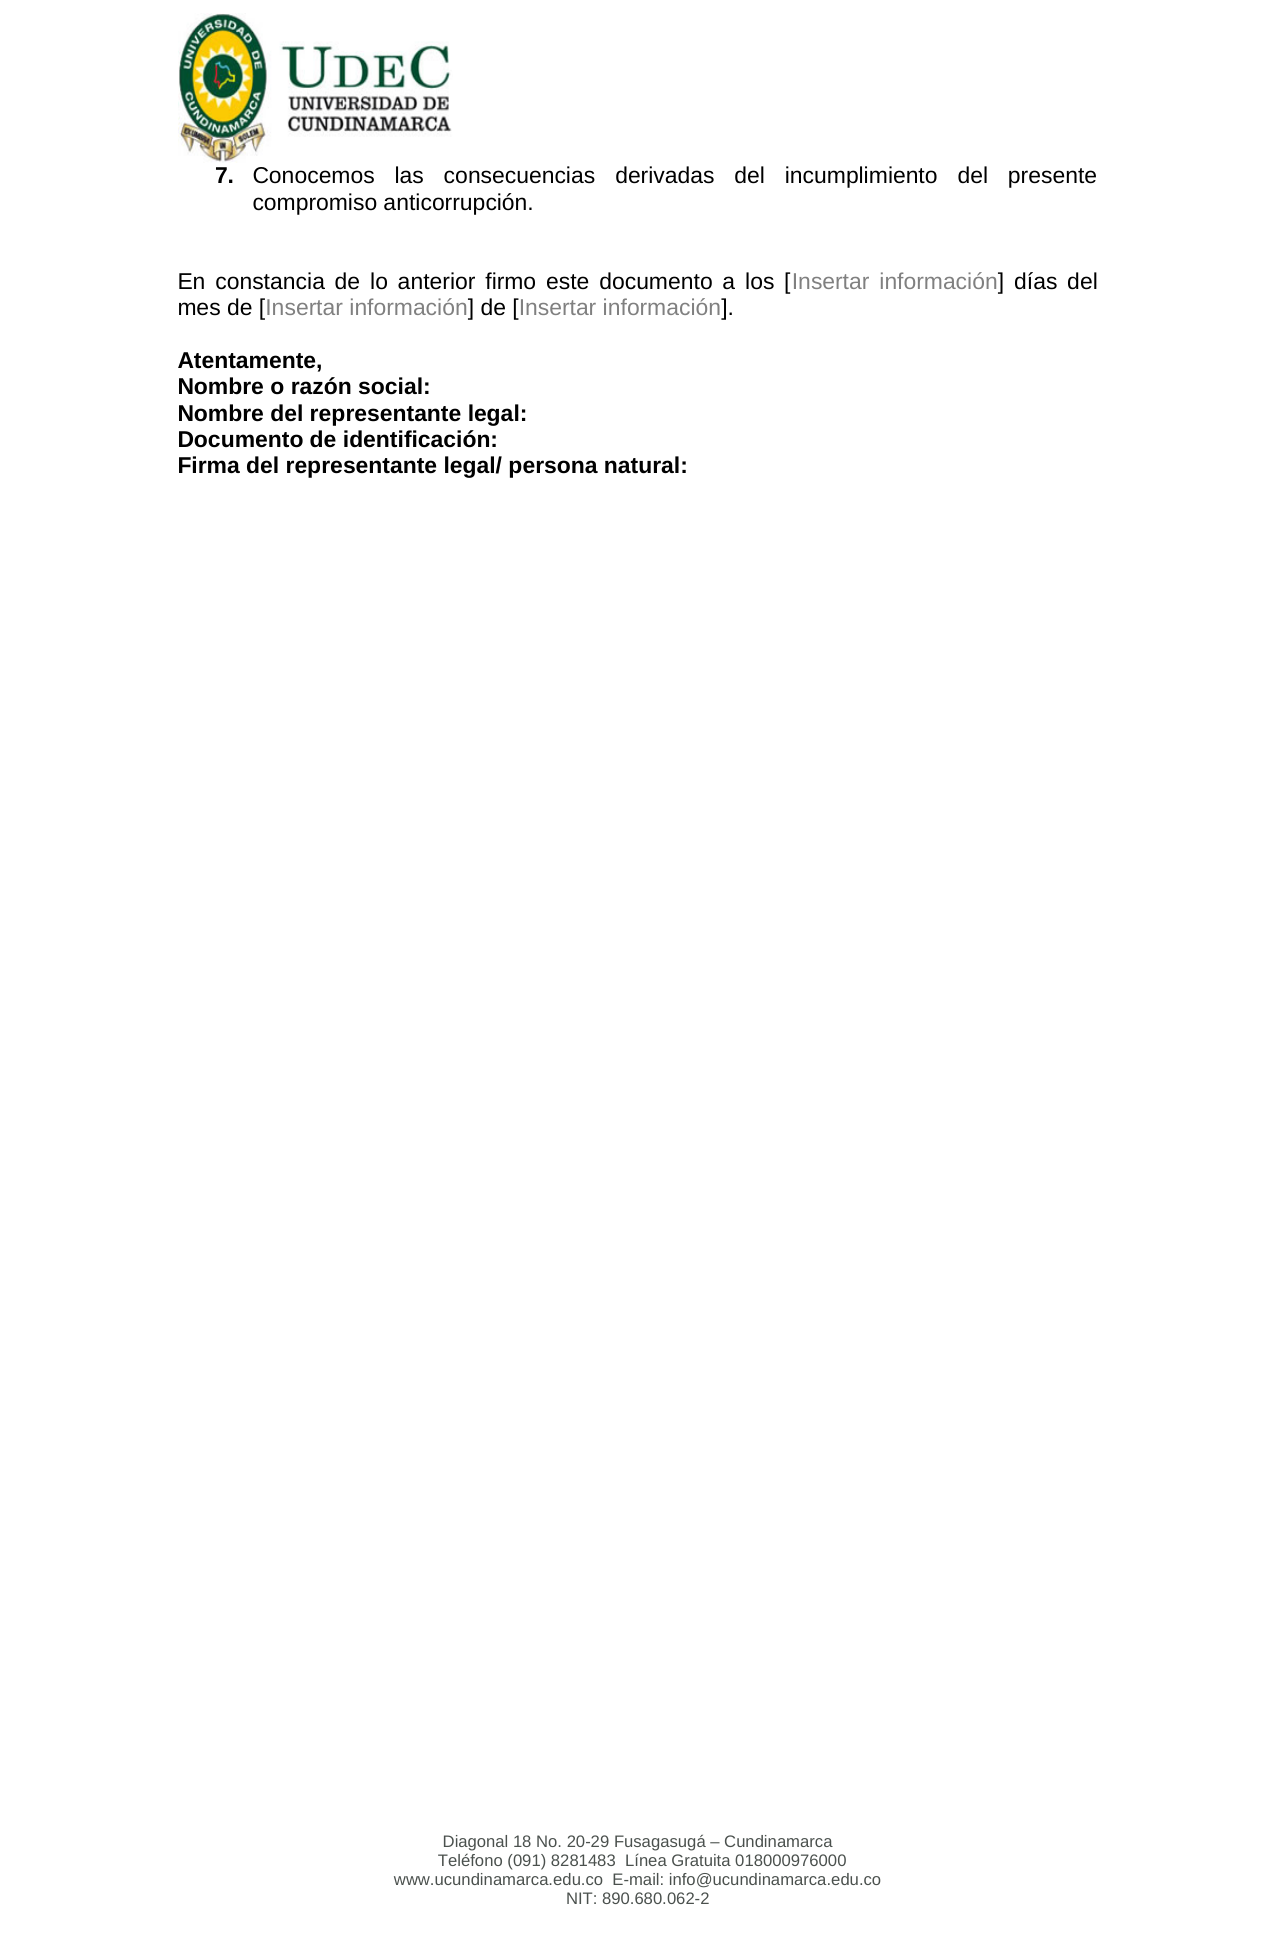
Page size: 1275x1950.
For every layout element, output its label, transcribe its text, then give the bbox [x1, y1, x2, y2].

text En constancia de lo anterior firmo este documento a los [Insertar información] días del mes de [Insertar información] de [Insertar información]. [177, 268, 1098, 321]
list Conocemos las consecuencias derivadas del incumplimiento del presente compromiso anticorrupción. [215, 162, 1098, 215]
text Nombre del representante legal: [177, 400, 1098, 426]
text Nombre o razón social: [177, 373, 1098, 400]
picture [178, 13, 453, 163]
text Documento de identificación: [177, 426, 1098, 452]
text Firma del representante legal/ persona natural: [177, 452, 1098, 479]
text Atentamente, [177, 347, 1098, 373]
